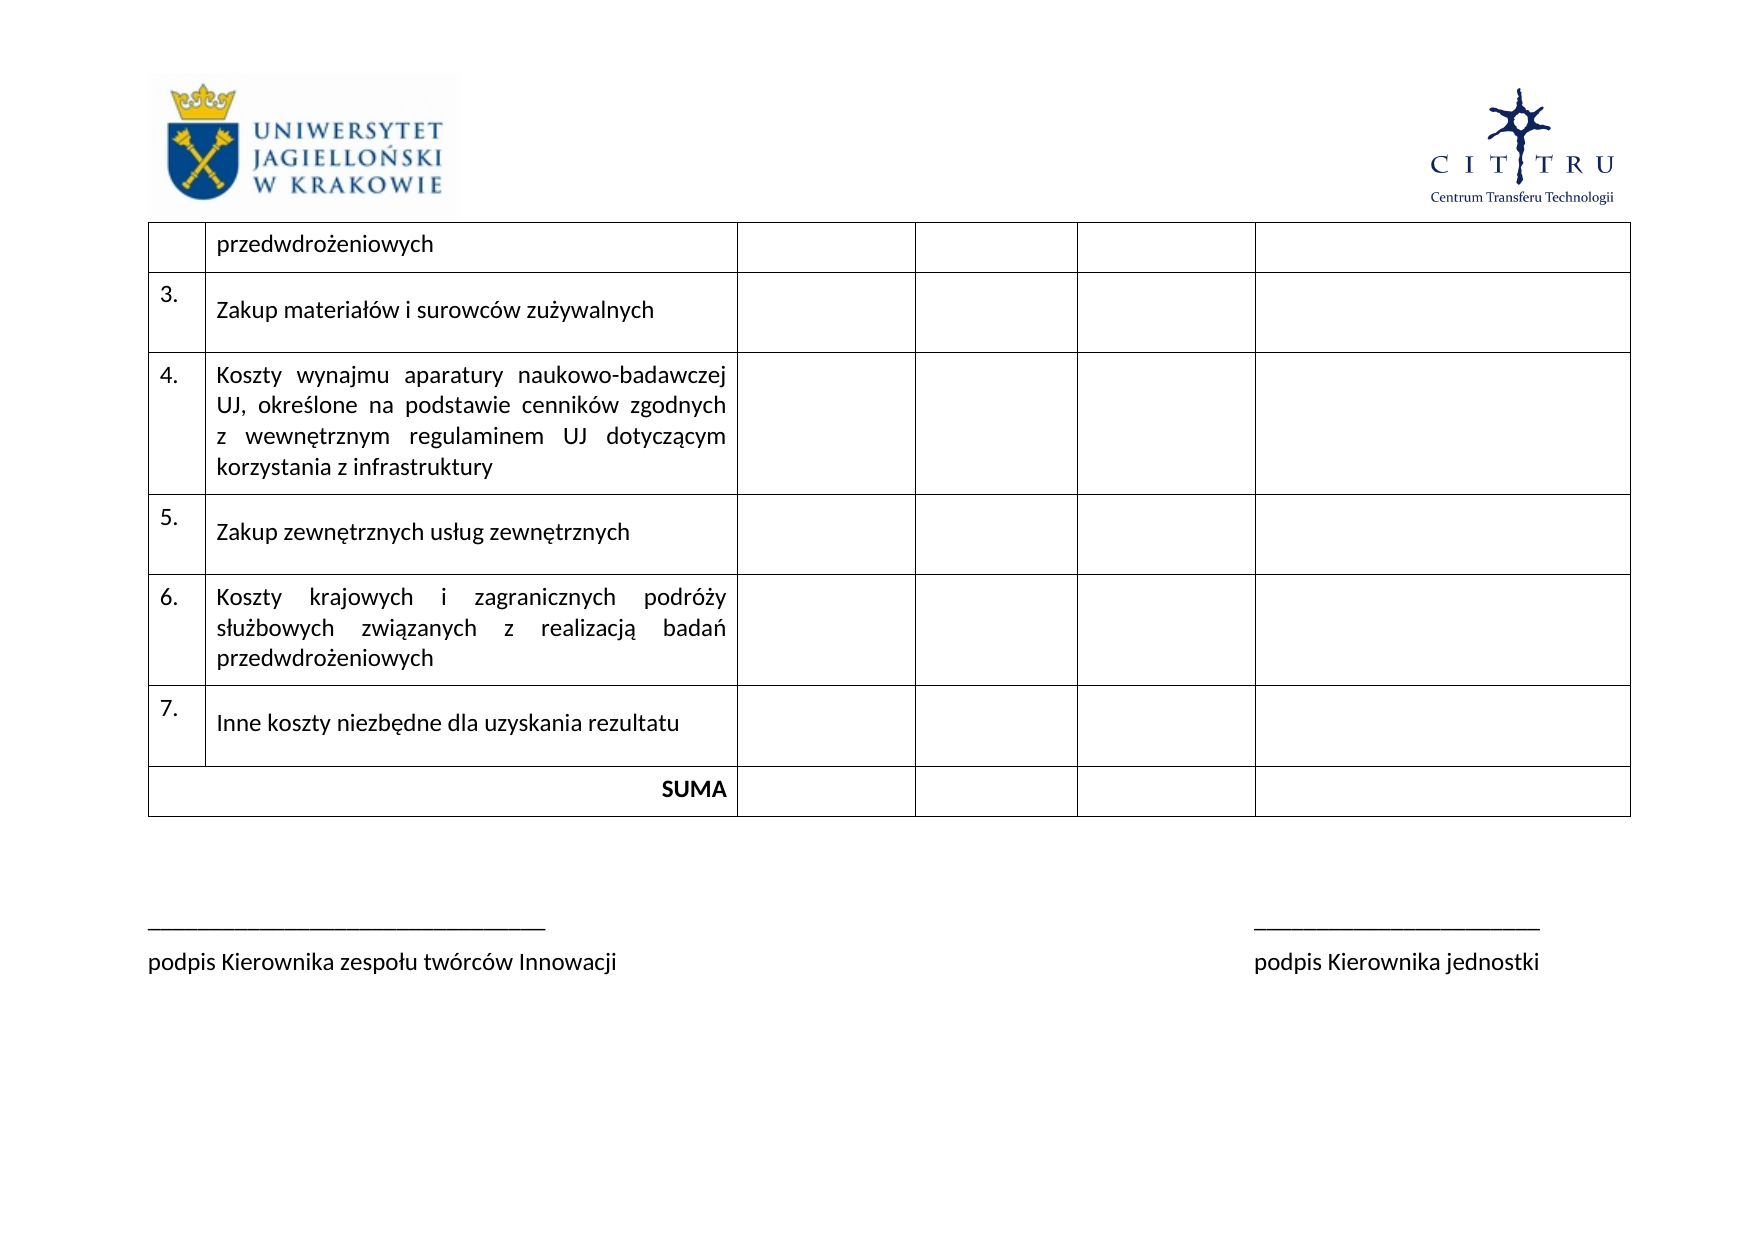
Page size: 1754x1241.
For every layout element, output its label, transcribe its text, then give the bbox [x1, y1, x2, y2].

table_cell [916, 223, 1077, 272]
table_cell [916, 767, 1077, 816]
table_cell [1078, 575, 1255, 685]
table_cell [1078, 686, 1255, 766]
table_cell [1078, 353, 1255, 494]
table_cell [738, 686, 915, 766]
table_cell [1078, 273, 1255, 352]
table_cell [916, 495, 1077, 574]
table_cell [916, 353, 1077, 494]
table_cell [149, 575, 205, 685]
table_cell [1256, 495, 1630, 574]
table_cell [1256, 575, 1630, 685]
table_cell [916, 273, 1077, 352]
table_cell Koszty krajowych i zagranicznych podróży służbowych związanych z realizacją badań przedwdrożeniowych [206, 575, 737, 685]
table_cell [738, 353, 915, 494]
table_cell [1256, 223, 1630, 272]
table_cell [149, 686, 205, 766]
table_cell [1078, 767, 1255, 816]
table_cell [1256, 353, 1630, 494]
table_cell [149, 353, 205, 494]
table_cell [738, 223, 915, 272]
table_cell [738, 575, 915, 685]
table_cell [149, 495, 205, 574]
table_cell Koszty wynajmu aparatury naukowo-badawczej UJ, określone na podstawie cenników zgodnych z wewnętrznym regulaminem UJ dotyczącym korzystania z infrastruktury [206, 353, 737, 494]
table_cell [1256, 686, 1630, 766]
table_cell [738, 767, 915, 816]
table_cell [1256, 767, 1630, 816]
table_cell [1078, 495, 1255, 574]
table_cell [1256, 273, 1630, 352]
picture [147, 73, 462, 222]
table_cell Inne koszty niezbędne dla uzyskania rezultatu [206, 686, 737, 766]
table_cell [916, 575, 1077, 685]
text ________________________________ _______________________ [148, 903, 1606, 933]
table_cell Zakup zewnętrznych usług zewnętrznych [206, 495, 737, 574]
table_cell [916, 686, 1077, 766]
text podpis Kierownika zespołu twórców Innowacji podpis Kierownika jednostki [148, 946, 1606, 976]
table_cell [738, 273, 915, 352]
table_cell [1078, 223, 1255, 272]
table_cell [149, 223, 205, 272]
picture [1425, 88, 1617, 205]
table_cell SUMA [149, 767, 737, 816]
table_cell Zakup materiałów i surowców zużywalnych [206, 273, 737, 352]
table_cell [149, 273, 205, 352]
table_cell [738, 495, 915, 574]
